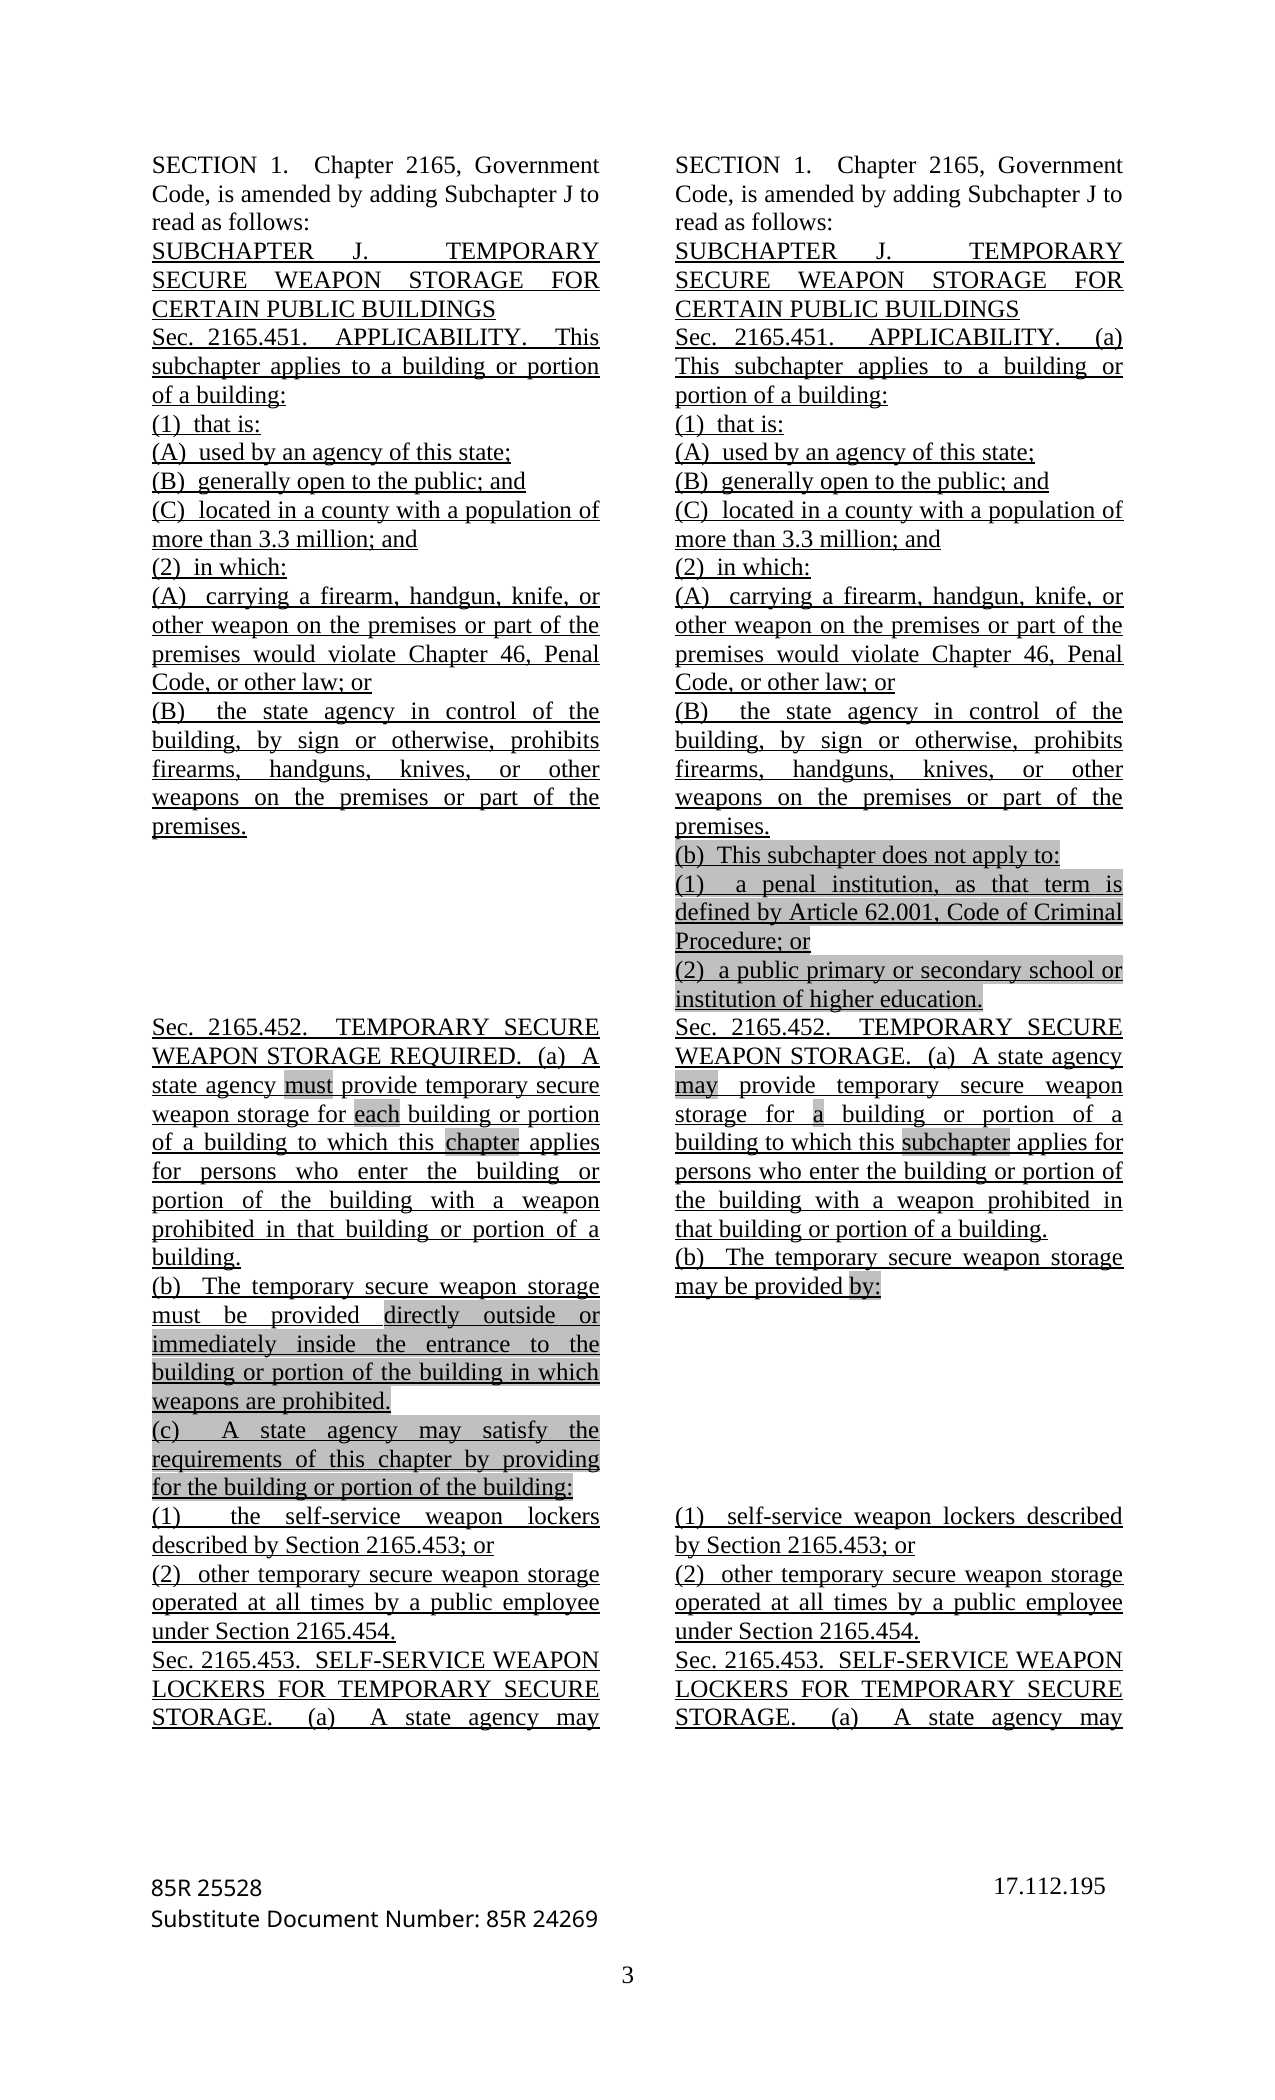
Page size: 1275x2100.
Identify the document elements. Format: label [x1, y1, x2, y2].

table_cell [138, 150, 1136, 1761]
